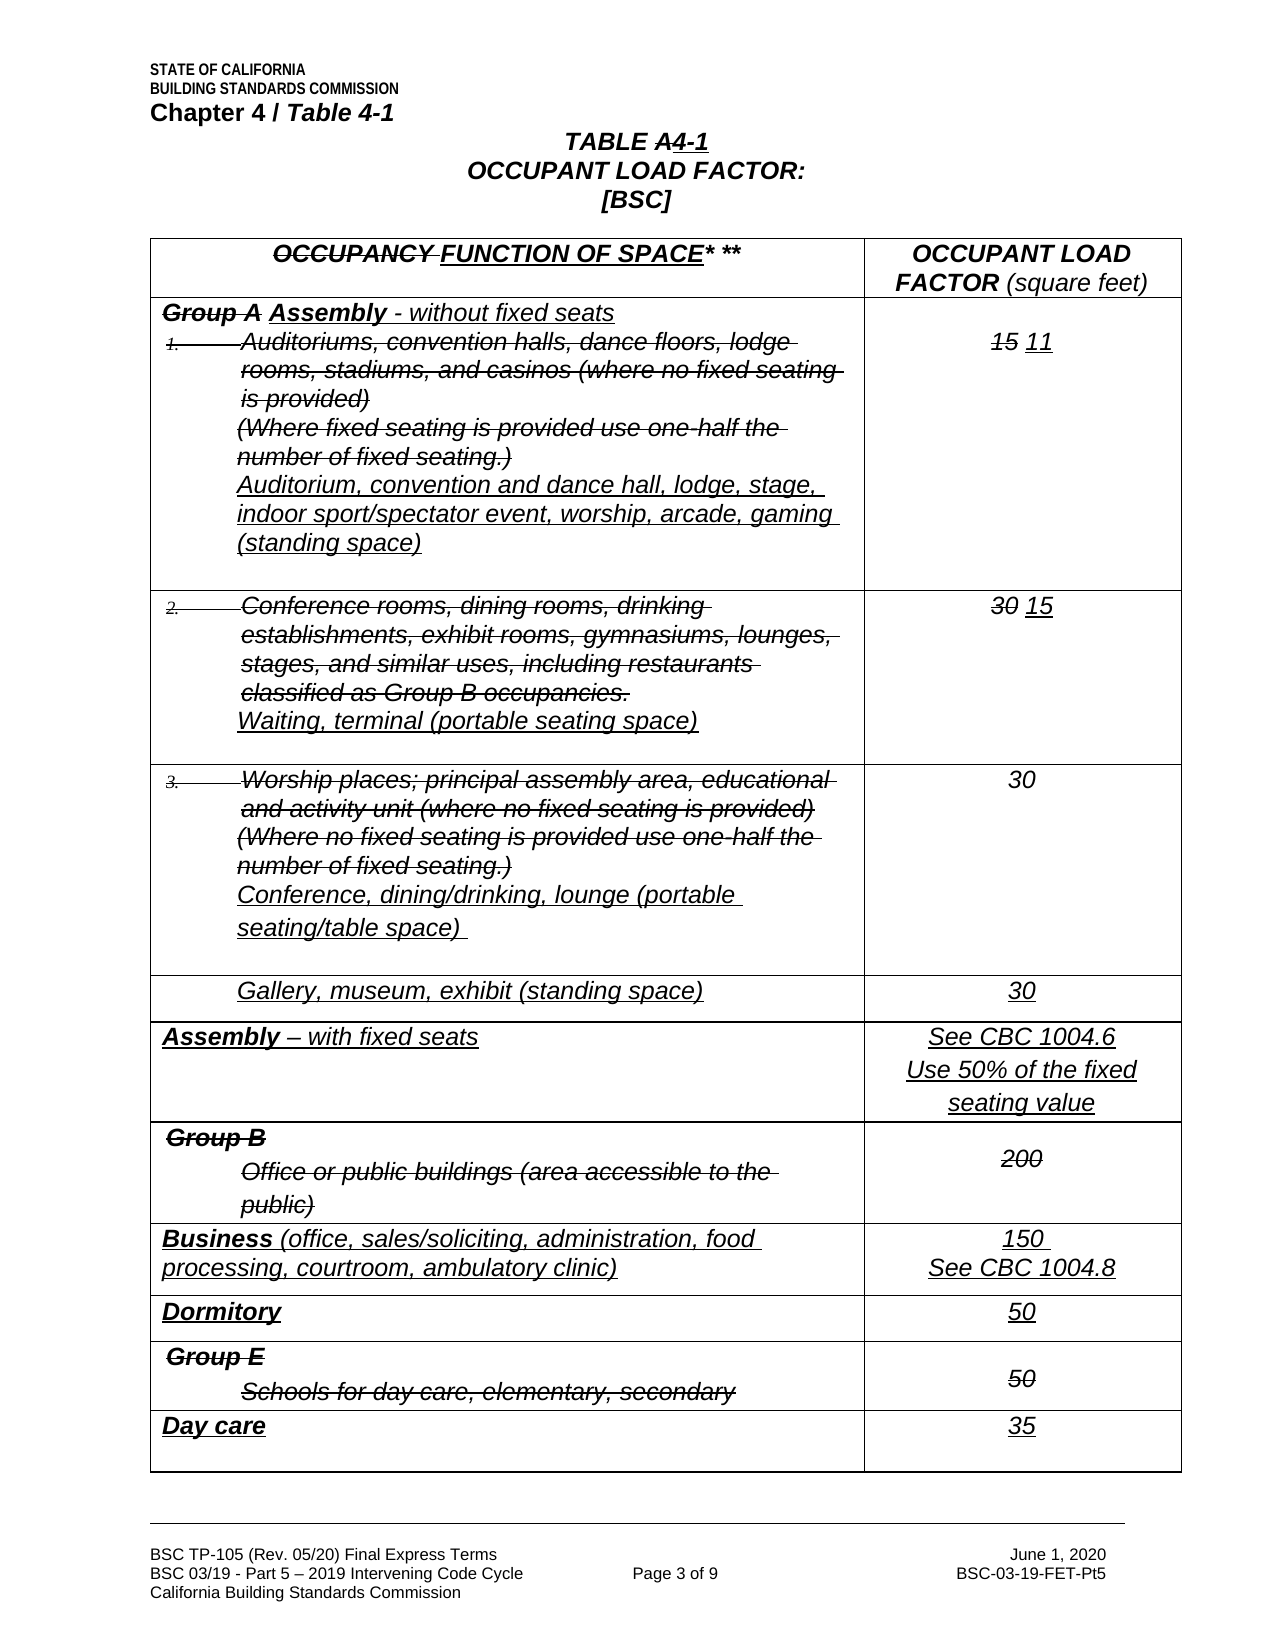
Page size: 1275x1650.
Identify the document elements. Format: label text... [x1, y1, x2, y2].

table_cell 35 [865, 1411, 1181, 1471]
table_cell Dormitory [151, 1296, 864, 1341]
table_cell 150 See CBC 1004.8 [865, 1224, 1181, 1295]
table_cell 50 [865, 1296, 1181, 1341]
table_cell 30 [865, 976, 1181, 1021]
text [BSC] [150, 184, 1125, 213]
table_cell Group A Assembly - without fixed seats Auditoriums, convention halls, dance floors, lodge rooms, stadiums, and casinos (where no fixed seating is provided) (Where fixed seating is provided use one-half the number of fixed seating.) Auditorium, convention and dance hall, lodge, stage, indoor sport/spectator event, worship, arcade, gaming (standing space) [151, 298, 864, 590]
table_header OCCUPANT LOAD FACTOR (square feet) [865, 239, 1181, 297]
text OCCUPANT LOAD FACTOR: [150, 156, 1125, 184]
table_header OCCUPANCY FUNCTION OF SPACE* ** [151, 239, 864, 297]
table_cell Assembly – with fixed seats [151, 1023, 864, 1121]
text TABLE A4-1 [150, 127, 1125, 156]
table_cell Conference rooms, dining rooms, drinking establishments, exhibit rooms, gymnasiums, lounges, stages, and similar uses, including restaurants classified as Group B occupancies. Waiting, terminal (portable seating space) [151, 591, 864, 764]
text Chapter 4 / Table 4-1 [150, 98, 1125, 127]
table_cell 200 [865, 1123, 1181, 1223]
table_cell 30 15 [865, 591, 1181, 764]
table_cell 30 [865, 765, 1181, 974]
table_cell Group E Schools for day care, elementary, secondary [151, 1342, 864, 1409]
table_cell 15 11 [865, 298, 1181, 590]
table_cell Gallery, museum, exhibit (standing space) [151, 976, 864, 1021]
table_cell Group B Office or public buildings (area accessible to the public) [151, 1123, 864, 1223]
table_cell Business (office, sales/soliciting, administration, food processing, courtroom, ambulatory clinic) [151, 1224, 864, 1295]
table_cell 50 [865, 1342, 1181, 1409]
table_cell Day care [151, 1411, 864, 1471]
table_cell Worship places; principal assembly area, educational and activity unit (where no fixed seating is provided) (Where no fixed seating is provided use one-half the number of fixed seating.) Conference, dining/drinking, lounge (portable seating/table space) [151, 765, 864, 974]
table_cell See CBC 1004.6 Use 50% of the fixed seating value [865, 1023, 1181, 1121]
